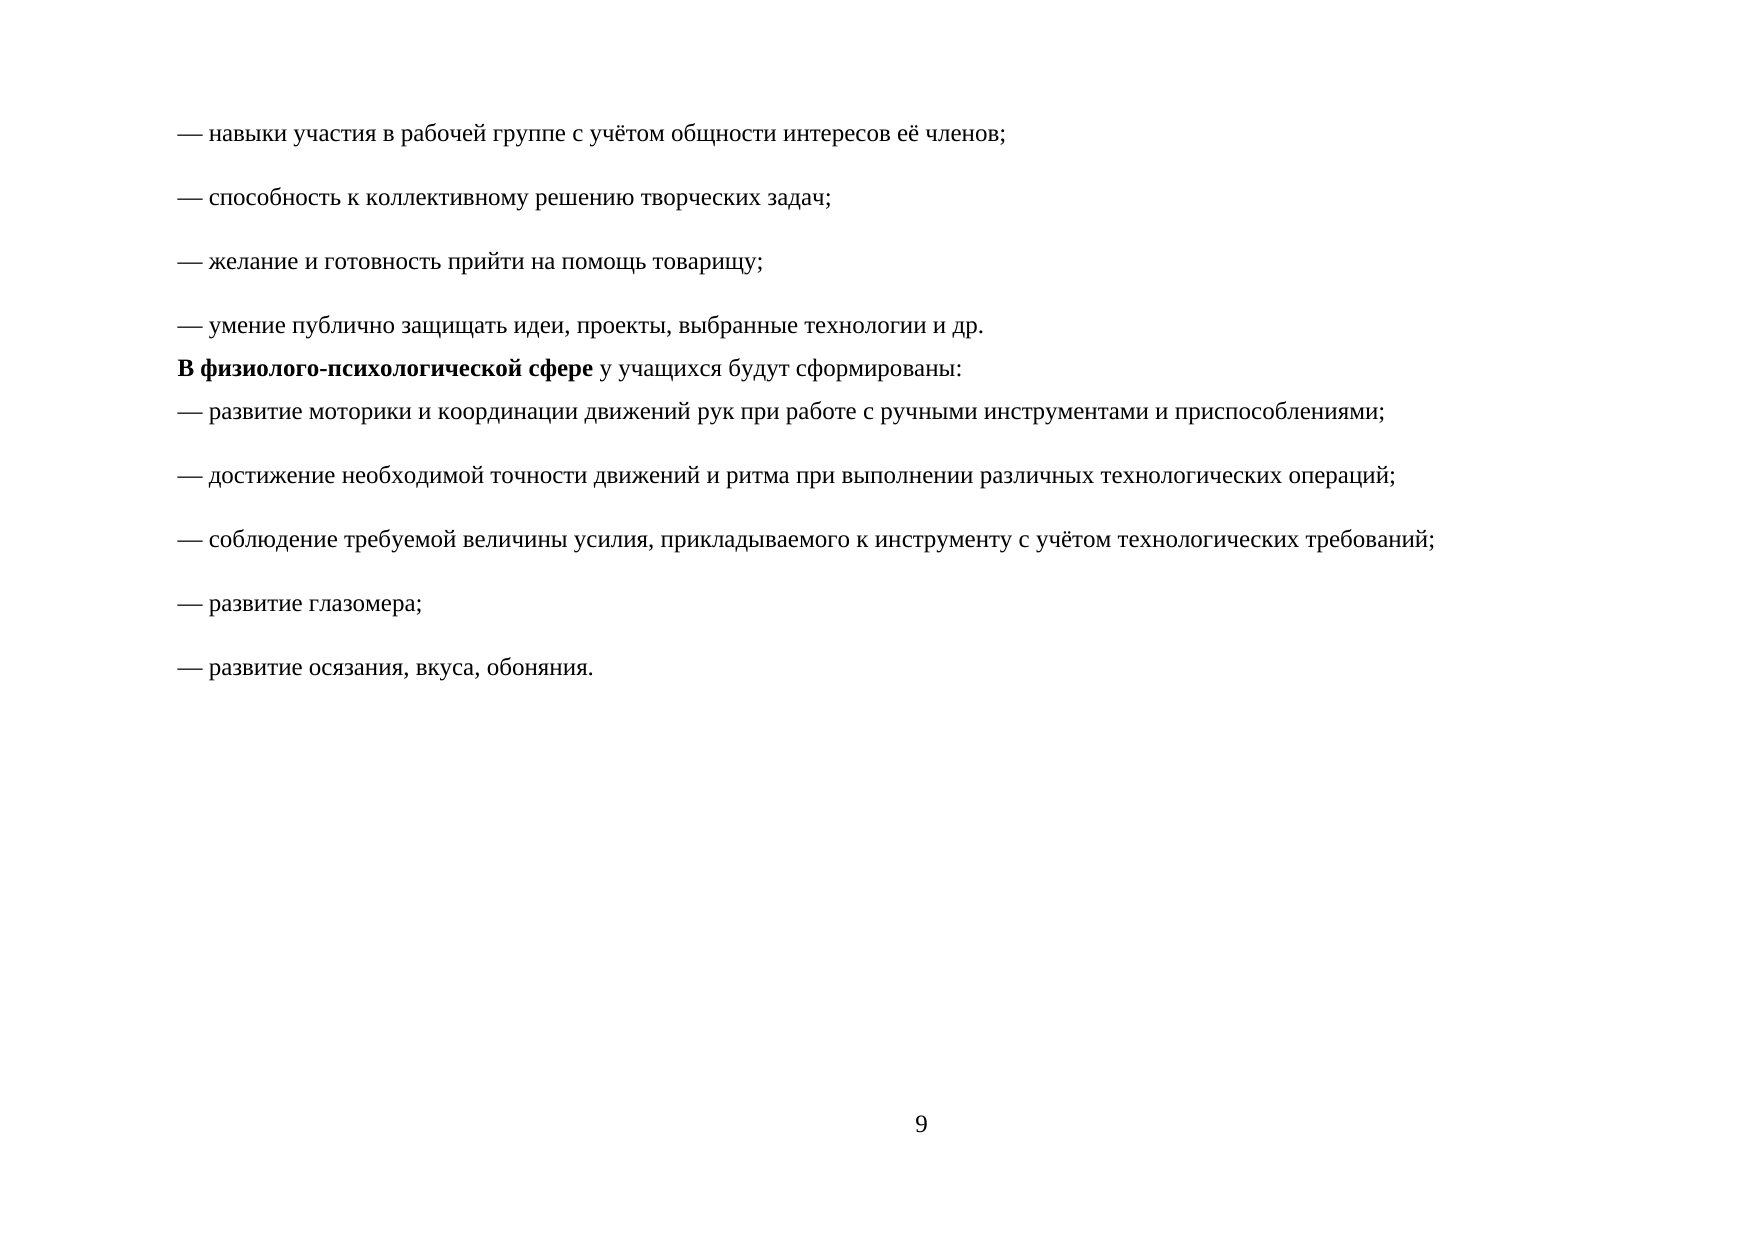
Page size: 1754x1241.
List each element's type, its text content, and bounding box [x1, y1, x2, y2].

text — навыки участия в рабочей группе с учётом общности интересов её членов; [177, 118, 1665, 147]
text — умение публично защищать идеи, проекты, выбранные технологии и др. [177, 310, 1665, 339]
text — соблюдение требуемой величины усилия, прикладываемого к инструменту с учётом технологических требований; [177, 524, 1665, 553]
text — развитие моторики и координации движений рук при работе с ручными инструментами и приспособлениями; [177, 396, 1665, 425]
text — способность к коллективному решению творческих задач; [177, 182, 1665, 211]
text — развитие глазомера; [177, 588, 1665, 617]
text В физиолого-психологической сфере у учащихся будут сформированы: [177, 353, 1665, 382]
text — развитие осязания, вкуса, обоняния. [177, 652, 1665, 681]
text — достижение необходимой точности движений и ритма при выполнении различных технологических операций; [177, 460, 1665, 489]
text — желание и готовность прийти на помощь товарищу; [177, 246, 1665, 275]
